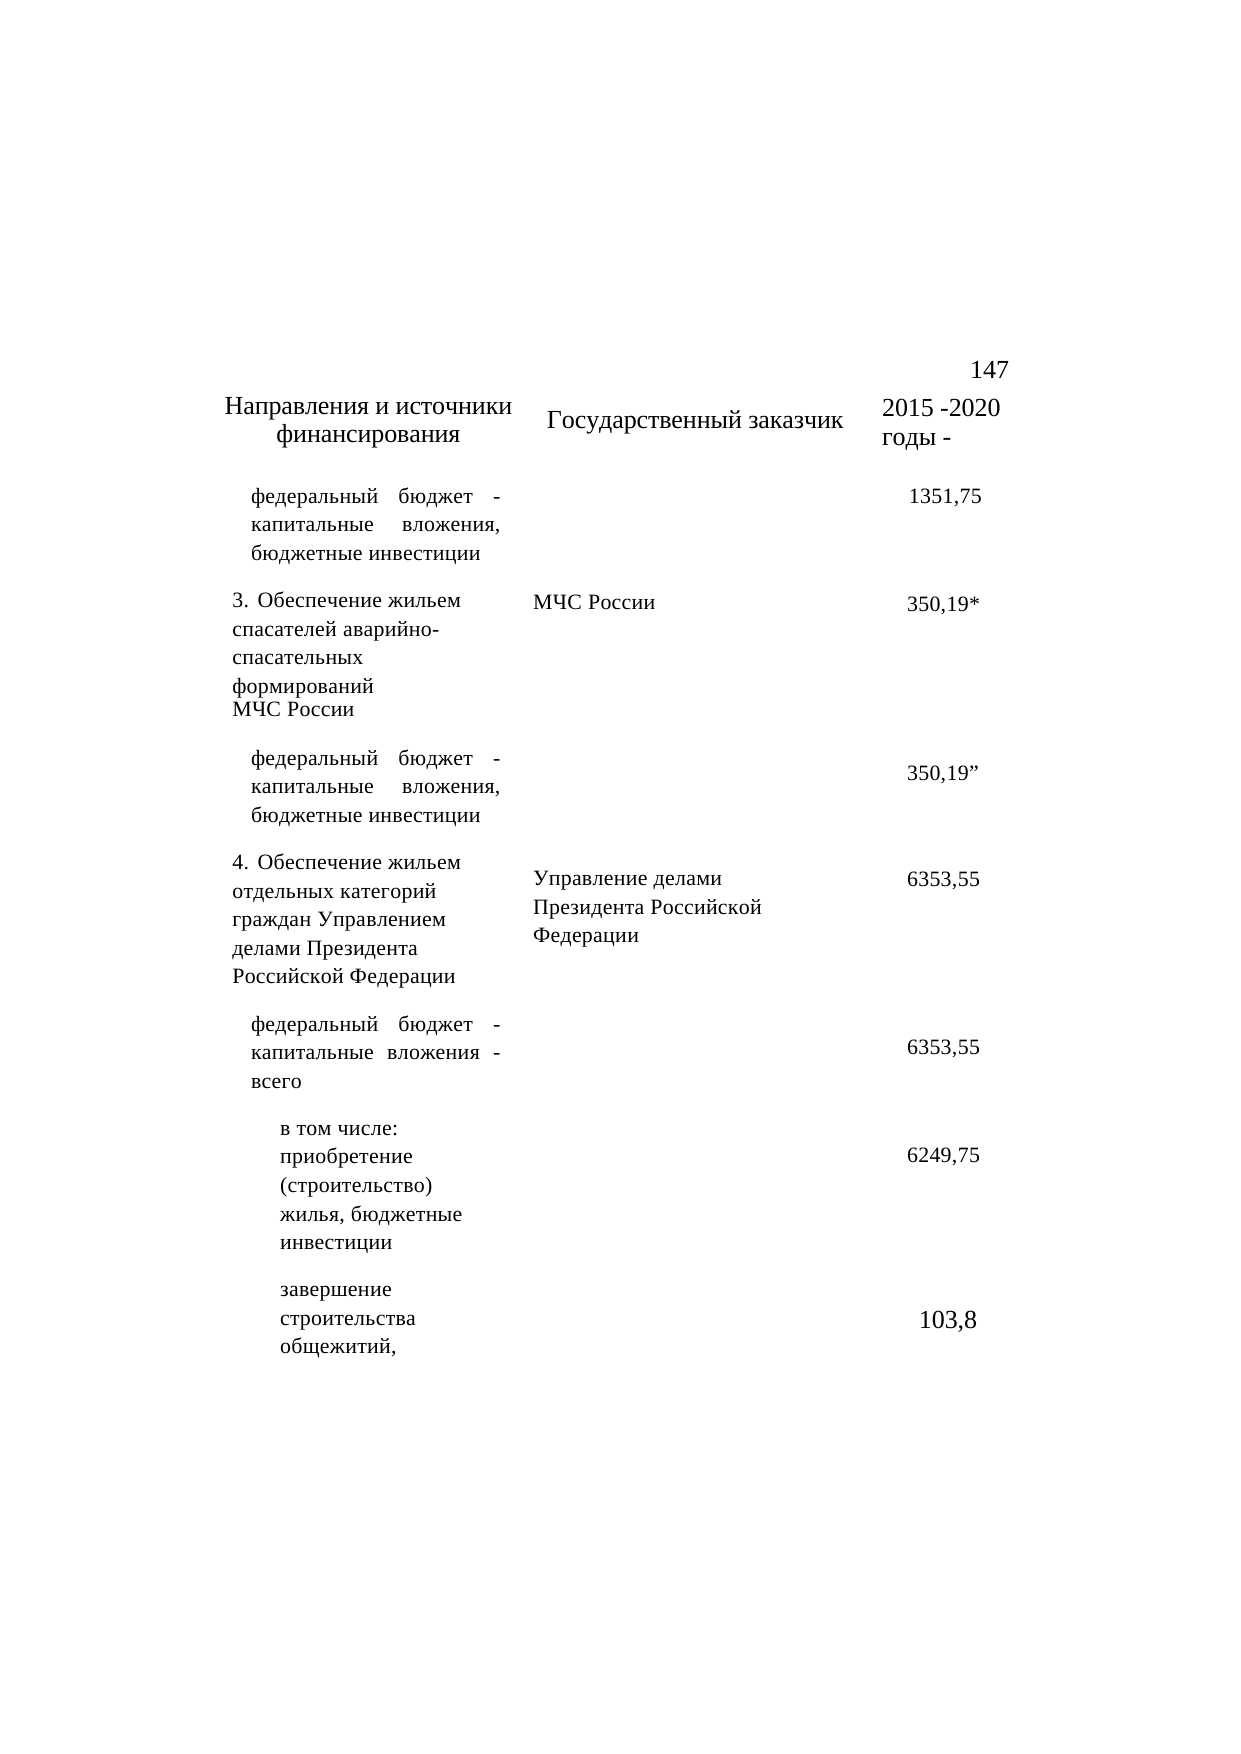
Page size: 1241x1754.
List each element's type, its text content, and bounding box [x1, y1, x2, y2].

text завершение [280, 1274, 511, 1302]
text 6353,55 [907, 1037, 980, 1058]
text Управление делами Президента Российской Федерации [533, 863, 788, 948]
text 2015 -2020 [882, 393, 1015, 422]
text федеральный бюджет - капитальные вложения, бюджетные инвестиции [251, 480, 501, 566]
text 6249,75 [907, 1144, 980, 1166]
text Государственный заказчик [547, 407, 844, 433]
text 1351,75 [909, 486, 982, 507]
text федеральный бюджет - капитальные вложения - всего [251, 1008, 501, 1094]
text 350,19” [907, 763, 979, 784]
text в том числе: приобретение (строительство) жилья, бюджетные инвестиции [280, 1112, 482, 1255]
text строительства [280, 1302, 511, 1331]
text МЧС России [232, 699, 511, 721]
text 103,8 [919, 1307, 977, 1333]
text МЧС России [533, 592, 655, 614]
text Направления и источники [223, 391, 513, 420]
text годы - всего [882, 422, 1015, 455]
list Обеспечение жильем отдельных категорий граждан Управлением делами Президента Российской Федерации [232, 847, 482, 989]
list Обеспечение жильем спасателей аварийно- спасательных формирований [232, 585, 482, 699]
text 6353,55 [907, 868, 980, 890]
text финансирования [223, 420, 513, 448]
text 350,19* [907, 594, 980, 616]
text федеральный бюджет - капитальные вложения, бюджетные инвестиции [251, 742, 501, 828]
text 147 [970, 358, 1009, 384]
text общежитий, [280, 1331, 511, 1359]
